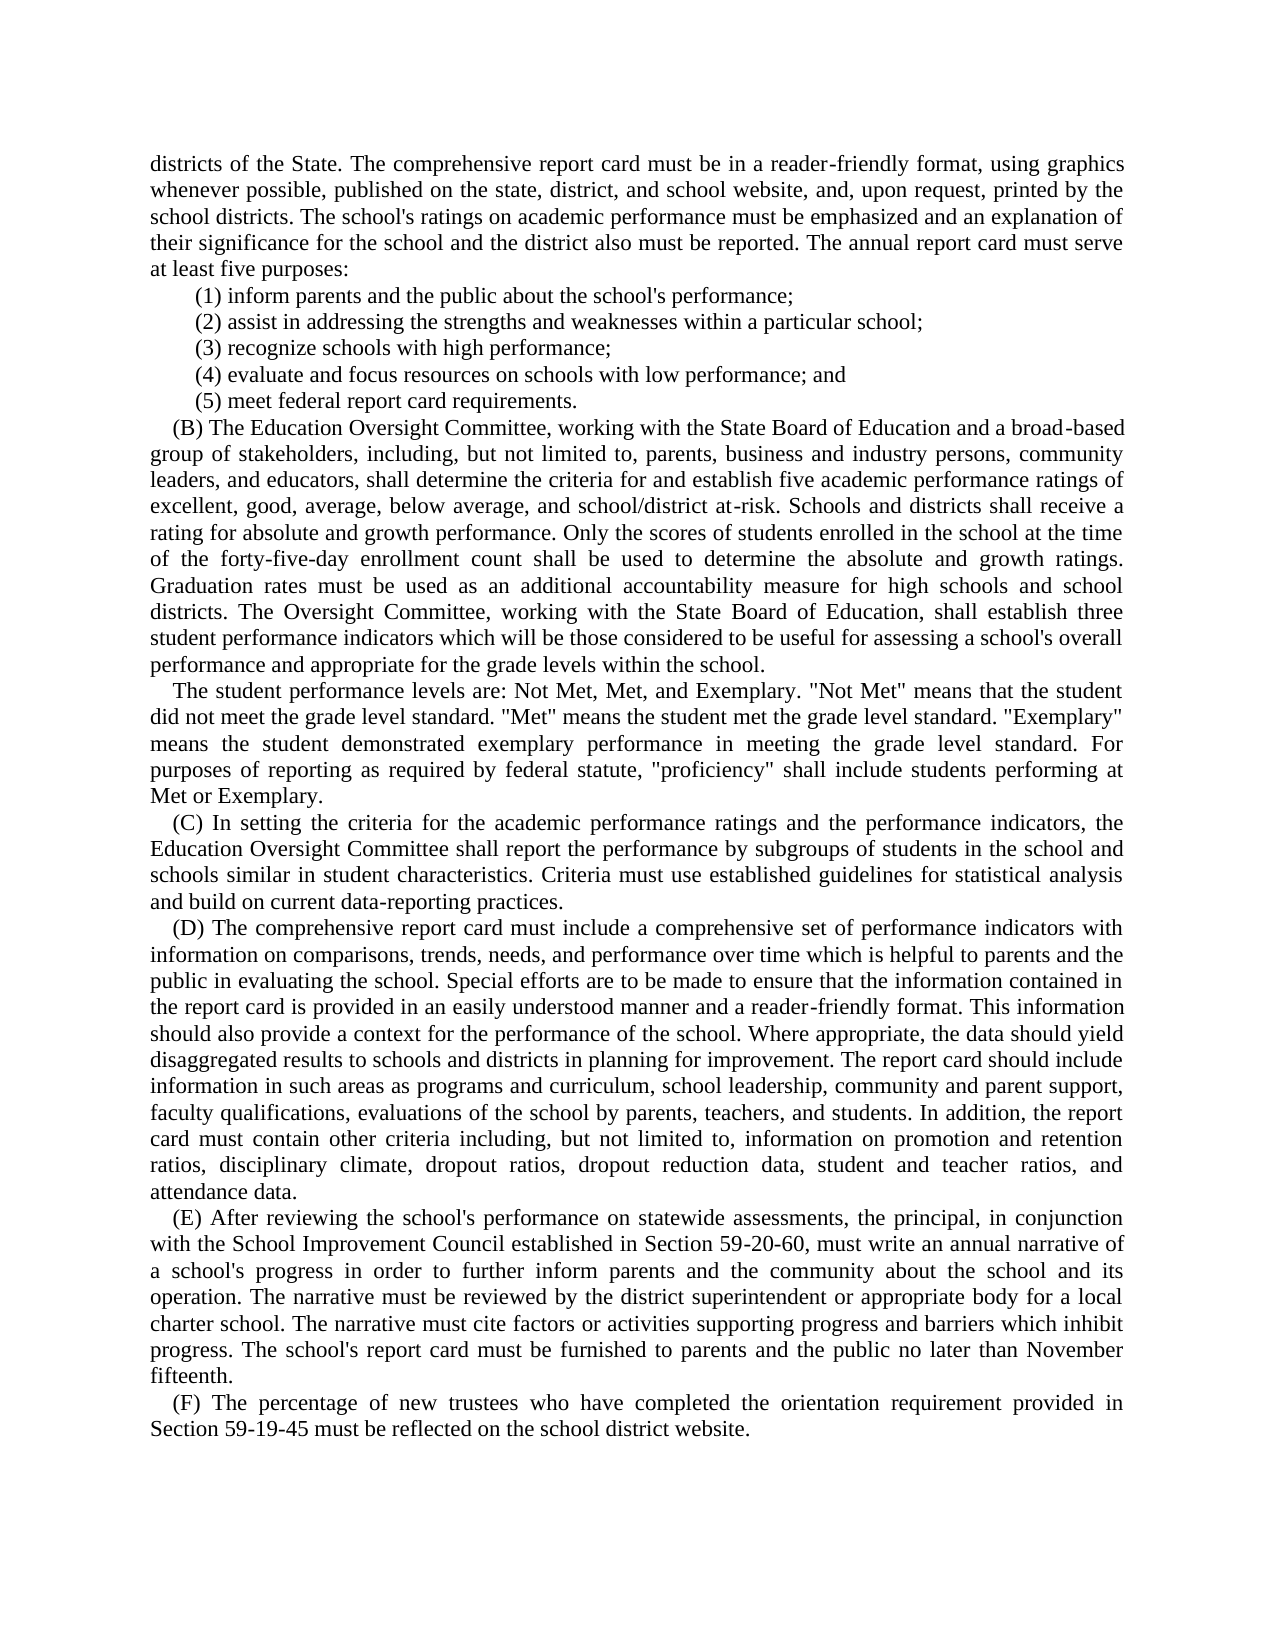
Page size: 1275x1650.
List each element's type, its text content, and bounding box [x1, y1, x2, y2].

text (C) In setting the criteria for the academic performance ratings and the performance indicators, the Education Oversight Committee shall report the performance by subgroups of students in the school and schools similar in student characteristics. Criteria must use established guidelines for statistical analysis and build on current data-reporting practices. [150, 809, 1125, 914]
text (E) After reviewing the school's performance on statewide assessments, the principal, in conjunction with the School Improvement Council established in Section 59-20-60, must write an annual narrative of a school's progress in order to further inform parents and the community about the school and its operation. The narrative must be reviewed by the district superintendent or appropriate body for a local charter school. The narrative must cite factors or activities supporting progress and barriers which inhibit progress. The school's report card must be furnished to parents and the public no later than November fifteenth. [150, 1204, 1125, 1389]
text The student performance levels are: Not Met, Met, and Exemplary. "Not Met" means that the student did not meet the grade level standard. "Met" means the student met the grade level standard. "Exemplary" means the student demonstrated exemplary performance in meeting the grade level standard. For purposes of reporting as required by federal statute, "proficiency" shall include students performing at Met or Exemplary. [150, 677, 1125, 809]
text (B) The Education Oversight Committee, working with the State Board of Education and a broad-based group of stakeholders, including, but not limited to, parents, business and industry persons, community leaders, and educators, shall determine the criteria for and establish five academic performance ratings of excellent, good, average, below average, and school/district at-risk. Schools and districts shall receive a rating for absolute and growth performance. Only the scores of students enrolled in the school at the time of the forty-five-day enrollment count shall be used to determine the absolute and growth ratings. Graduation rates must be used as an additional accountability measure for high schools and school districts. The Oversight Committee, working with the State Board of Education, shall establish three student performance indicators which will be those considered to be useful for assessing a school's overall performance and appropriate for the grade levels within the school. [150, 413, 1125, 677]
text (2) assist in addressing the strengths and weaknesses within a particular school; [150, 308, 1125, 334]
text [150, 150, 1125, 282]
text (5) meet federal report card requirements. [150, 387, 1125, 413]
text (1) inform parents and the public about the school's performance; [150, 282, 1125, 308]
text (3) recognize schools with high performance; [150, 334, 1125, 361]
text (4) evaluate and focus resources on schools with low performance; and [150, 361, 1125, 387]
text (D) The comprehensive report card must include a comprehensive set of performance indicators with information on comparisons, trends, needs, and performance over time which is helpful to parents and the public in evaluating the school. Special efforts are to be made to ensure that the information contained in the report card is provided in an easily understood manner and a reader-friendly format. This information should also provide a context for the performance of the school. Where appropriate, the data should yield disaggregated results to schools and districts in planning for improvement. The report card should include information in such areas as programs and curriculum, school leadership, community and parent support, faculty qualifications, evaluations of the school by parents, teachers, and students. In addition, the report card must contain other criteria including, but not limited to, information on promotion and retention ratios, disciplinary climate, dropout ratios, dropout reduction data, student and teacher ratios, and attendance data. [150, 914, 1125, 1204]
text (F) The percentage of new trustees who have completed the orientation requirement provided in Section 59-19-45 must be reflected on the school district website. [150, 1389, 1125, 1441]
